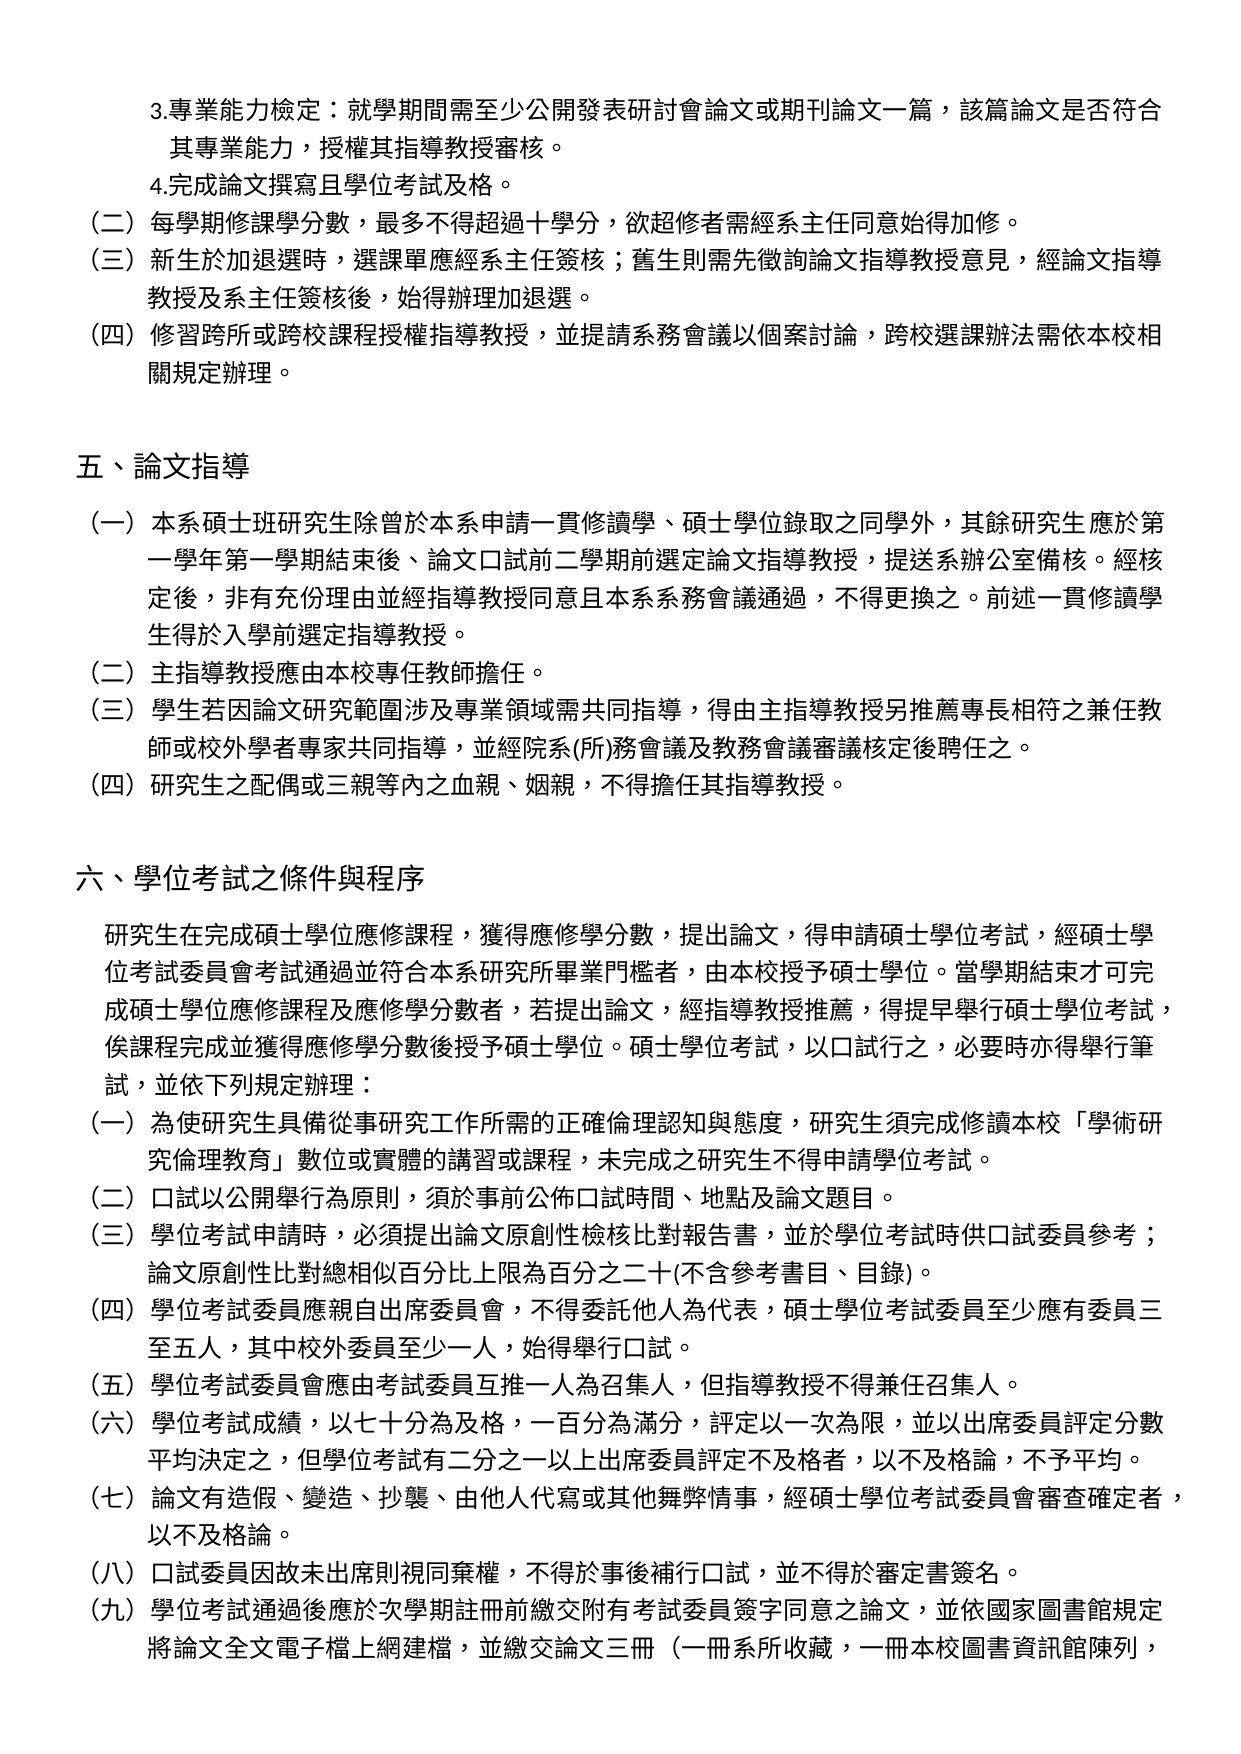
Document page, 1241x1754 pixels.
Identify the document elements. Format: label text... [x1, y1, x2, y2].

text （四）學位考試委員應親自出席委員會，不得委託他人為代表，碩士學位考試委員至少應有委員三至五人，其中校外委員至少一人，始得舉行口試。 [75, 1289, 1165, 1364]
text （八）口試委員因故未出席則視同棄權，不得於事後補行口試，並不得於審定書簽名。 [75, 1552, 1165, 1589]
text （三）新生於加退選時，選課單應經系主任簽核；舊生則需先徵詢論文指導教授意見，經論文指導教授及系主任簽核後，始得辦理加退選。 [75, 239, 1165, 314]
text 六、學位考試之條件與程序 [75, 839, 1165, 914]
text （四）研究生之配偶或三親等內之血親、姻親，不得擔任其指導教授。 [75, 764, 1165, 802]
text 五、論文指導 [75, 427, 1165, 502]
text （一）為使研究生具備從事研究工作所需的正確倫理認知與態度，研究生須完成修讀本校「學術研究倫理教育」數位或實體的講習或課程，未完成之研究生不得申請學位考試。 [75, 1102, 1165, 1177]
text （二）口試以公開舉行為原則，須於事前公佈口試時間、地點及論文題目。 [75, 1177, 1165, 1214]
text （二）主指導教授應由本校專任教師擔任。 [75, 652, 1165, 689]
text 4.完成論文撰寫且學位考試及格。 [149, 164, 1165, 202]
text 研究生在完成碩士學位應修課程，獲得應修學分數，提出論文，得申請碩士學位考試，經碩士學位考試委員會考試通過並符合本系研究所畢業門檻者，由本校授予碩士學位。當學期結束才可完成碩士學位應修課程及應修學分數者，若提出論文，經指導教授推薦，得提早舉行碩士學位考試，俟課程完成並獲得應修學分數後授予碩士學位。碩士學位考試，以口試行之，必要時亦得舉行筆試，並依下列規定辦理： [104, 914, 1165, 1102]
text （三）學位考試申請時，必須提出論文原創性檢核比對報告書，並於學位考試時供口試委員參考；論文原創性比對總相似百分比上限為百分之二十(不含參考書目、目錄)。 [75, 1214, 1165, 1289]
text （四）修習跨所或跨校課程授權指導教授，並提請系務會議以個案討論，跨校選課辦法需依本校相關規定辦理。 [75, 314, 1165, 389]
text （六）學位考試成績，以七十分為及格，一百分為滿分，評定以一次為限，並以出席委員評定分數平均決定之，但學位考試有二分之一以上出席委員評定不及格者，以不及格論，不予平均。 [75, 1402, 1165, 1477]
text （三）學生若因論文研究範圍涉及專業領域需共同指導，得由主指導教授另推薦專長相符之兼任教師或校外學者專家共同指導，並經院系(所)務會議及教務會議審議核定後聘任之。 [75, 689, 1165, 764]
text （二）每學期修課學分數，最多不得超過十學分，欲超修者需經系主任同意始得加修。 [75, 202, 1165, 239]
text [75, 1589, 1165, 1664]
text （七）論文有造假、變造、抄襲、由他人代寫或其他舞弊情事，經碩士學位考試委員會審查確定者，以不及格論。 [75, 1477, 1165, 1552]
text （一）本系碩士班研究生除曾於本系申請一貫修讀學、碩士學位錄取之同學外，其餘研究生應於第一學年第一學期結束後、論文口試前二學期前選定論文指導教授，提送系辦公室備核。經核定後，非有充份理由並經指導教授同意且本系系務會議通過，不得更換之。前述一貫修讀學生得於入學前選定指導教授。 [75, 502, 1165, 652]
text （五）學位考試委員會應由考試委員互推一人為召集人，但指導教授不得兼任召集人。 [75, 1364, 1165, 1402]
text 3.專業能力檢定：就學期間需至少公開發表研討會論文或期刊論文一篇，該篇論文是否符合其專業能力，授權其指導教授審核。 [149, 89, 1165, 164]
